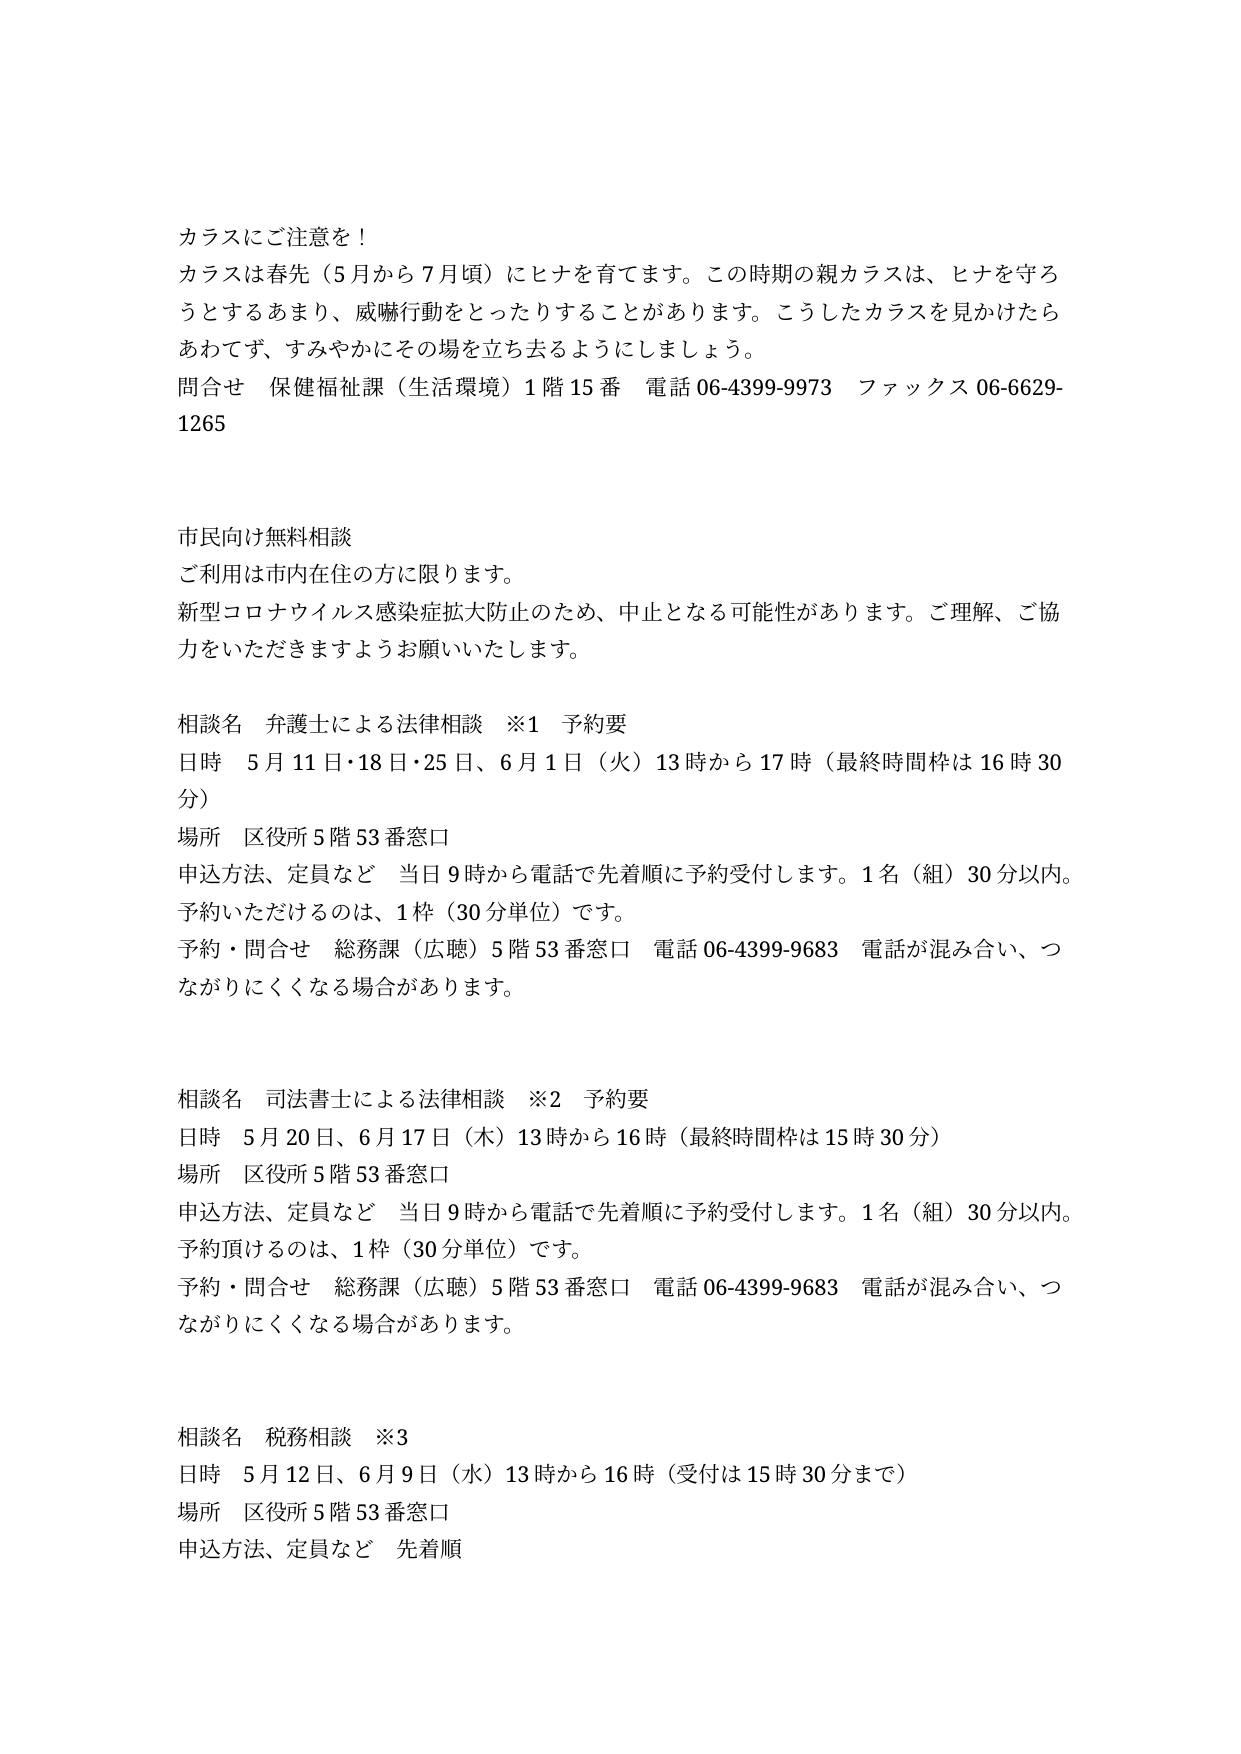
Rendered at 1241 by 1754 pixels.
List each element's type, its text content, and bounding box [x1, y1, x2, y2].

text 相談名 弁護士による法律相談 ※1 予約要 [177, 704, 1063, 742]
text 場所 区役所5階53番窓口 [177, 1492, 1063, 1529]
text 相談名 司法書士による法律相談 ※2 予約要 [177, 1079, 1063, 1117]
text 市民向け無料相談 [177, 517, 1063, 554]
text 日時 5月20日、6月17日（木）13時から16時（最終時間枠は15時30分） [177, 1117, 1063, 1154]
text ご利用は市内在住の方に限ります。 [177, 554, 1063, 592]
text 予約・問合せ 総務課（広聴）5階53番窓口 電話06-4399-9683 電話が混み合い、つながりにくくなる場合があります。 [177, 1267, 1063, 1342]
text 日時 5月12日、6月9日（水）13時から16時（受付は15時30分まで） [177, 1454, 1063, 1492]
text 申込方法、定員など 当日9時から電話で先着順に予約受付します。1名（組）30分以内。予約頂けるのは、1枠（30分単位）です。 [177, 1192, 1063, 1267]
text 相談名 税務相談 ※3 [177, 1417, 1063, 1454]
text 場所 区役所5階53番窓口 [177, 817, 1063, 854]
text 場所 区役所5階53番窓口 [177, 1154, 1063, 1192]
text 問合せ 保健福祉課（生活環境）1階15番 電話06-4399-9973 ファックス06-6629-1265 [177, 367, 1063, 442]
text 申込方法、定員など 先着順 [177, 1529, 1063, 1567]
text カラスは春先（5月から7月頃）にヒナを育てます。この時期の親カラスは、ヒナを守ろうとするあまり、威嚇行動をとったりすることがあります。こうしたカラスを見かけたら、あわてず、すみやかにその場を立ち去るようにしましょう。 [177, 254, 1063, 367]
text 申込方法、定員など 当日9時から電話で先着順に予約受付します。1名（組）30分以内。予約いただけるのは、1枠（30分単位）です。 [177, 854, 1063, 929]
text 新型コロナウイルス感染症拡大防止のため、中止となる可能性があります。ご理解、ご協力をいただきますようお願いいたします。 [177, 592, 1063, 667]
text カラスにご注意を！ [177, 217, 1063, 254]
text 予約・問合せ 総務課（広聴）5階53番窓口 電話06-4399-9683 電話が混み合い、つながりにくくなる場合があります。 [177, 929, 1063, 1004]
text 日時 5月11日･18日･25日、6月1日（火）13時から17時（最終時間枠は16時30分） [177, 742, 1063, 817]
